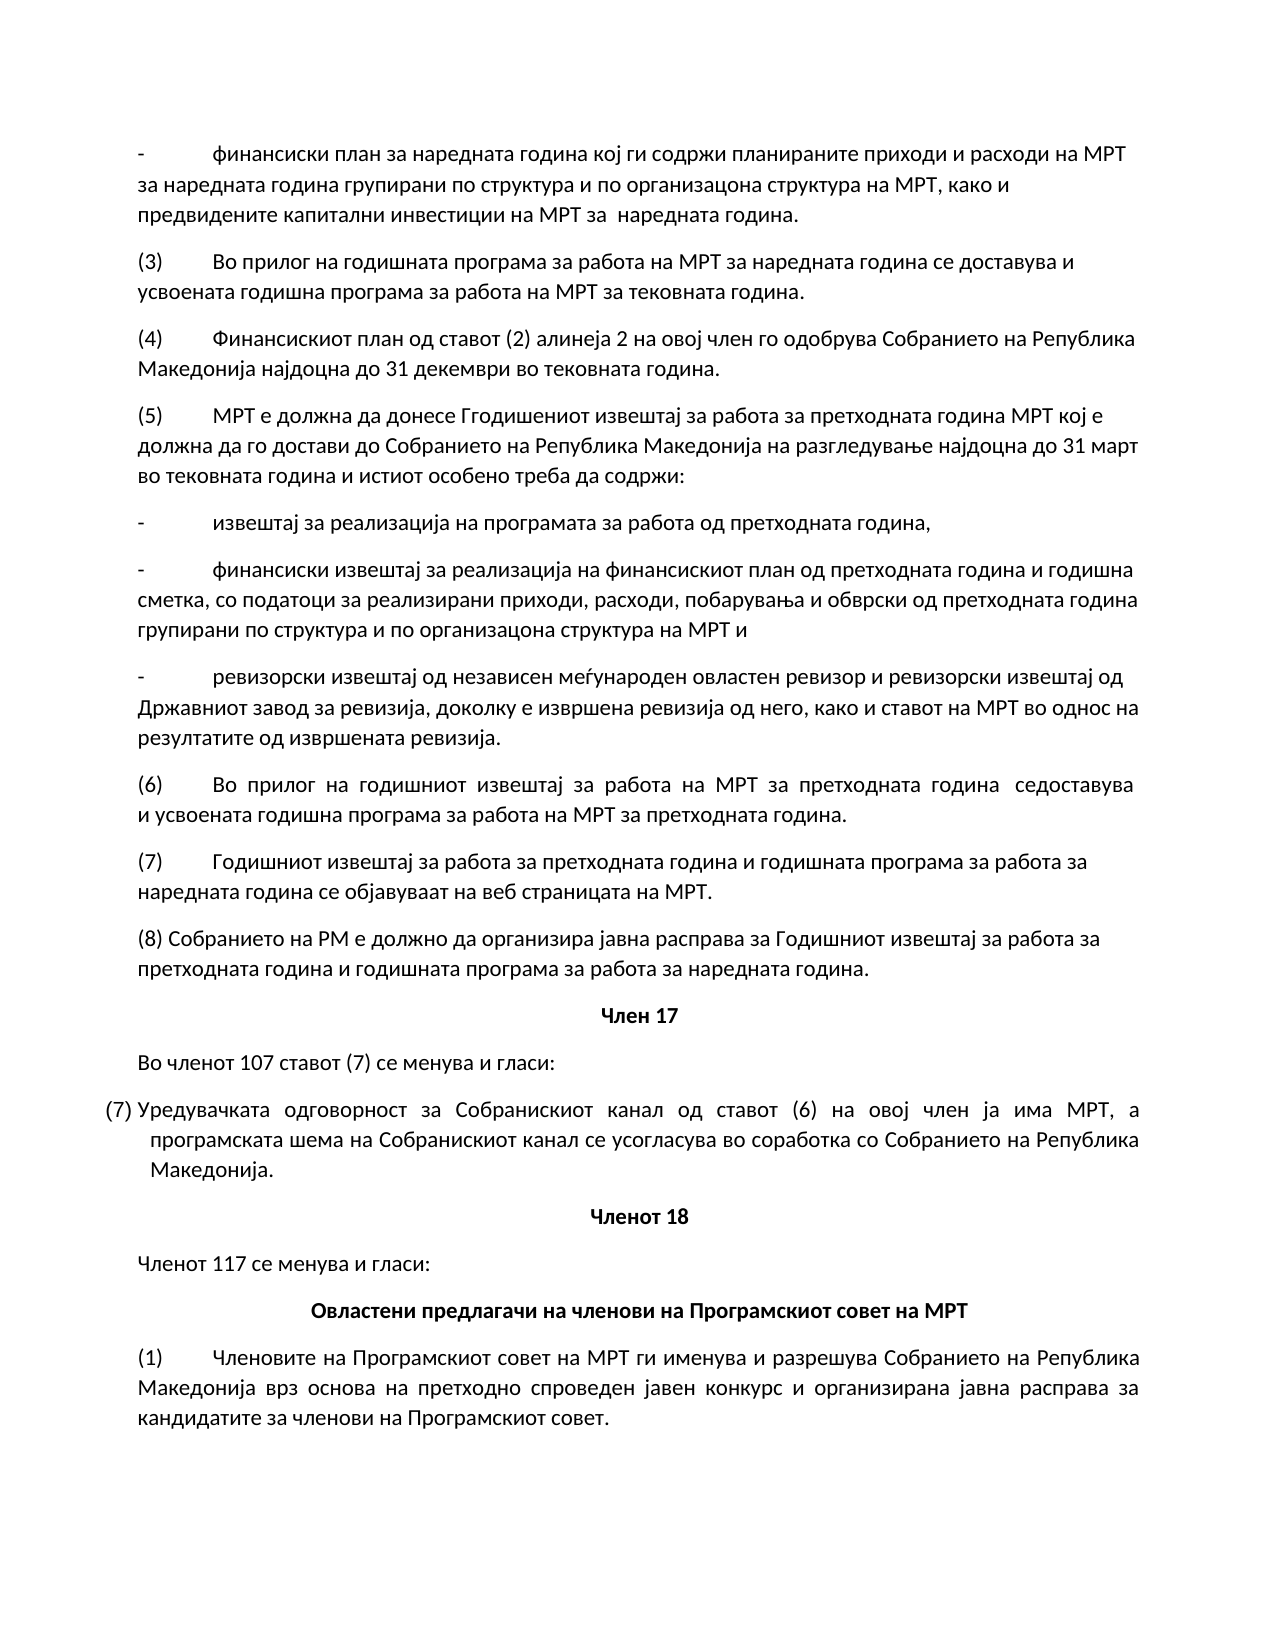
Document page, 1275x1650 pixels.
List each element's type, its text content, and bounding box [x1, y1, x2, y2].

text (7) Годишниот извештај за работа за претходната година и годишната програма за работа за наредната година се објавуваат на веб страницата на МРТ. [137, 847, 1142, 905]
text - финансиски план за нaредната година кој ги содржи планираните приходи и расходи на МРТ за наредната година групирани по структура и по организацона структура на МРТ, како и предвидените капитални инвестиции на МРТ за наредната година. [137, 139, 1142, 228]
text (5) МРТ е должна да донесе Ггодишениот извештај за работа за претходната година МРТ кој е должна да го достави до Собранието на Република Македонија на разгледување најдоцна до 31 март во тековната година и истиот особено треба да содржи: [137, 401, 1142, 489]
text Членот 18 [137, 1202, 1142, 1230]
list Уредувачката одговорност за Собранискиот канал од ставот (6) на овој член ја има МРТ, а програмската шема на Собранискиот канал се усогласува во соработка со Собранието на Република Македонија. [105, 1095, 1142, 1183]
text - извештај за реализација на програмата за работа од претходната година, [137, 508, 1142, 536]
text Членот 117 се менува и гласи: [137, 1249, 1142, 1277]
text - финансиски извештај за реализација на финансискиот план од претходната година и годишна сметка, со податоци за реализирани приходи, расходи, побарувања и обврски од претходната година групирани по структура и по организацона структура на МРТ и [137, 555, 1142, 644]
text (8) Собранието на РМ е должно да организира јавна расправа за Годишниот извештај за работа за претходната година и годишната програма за работа за наредната година. [137, 924, 1142, 982]
text (1) Членовите на Програмскиот совет на МРТ ги именува и разрешува Собранието на Република Македонија врз основа на претходно спроведен јавен конкурс и организирана јавна расправа за кандидатите за членови на Програмскиот совет. [137, 1343, 1142, 1431]
text (3) Во прилог на годишната програма за работа на МРТ за наредната година се доставува и усвоената годишна програма за работа на МРТ за тековната година. [137, 247, 1142, 305]
text Во членот 107 ставот (7) се менува и гласи: [137, 1048, 1142, 1076]
text Член 17 [137, 1001, 1142, 1029]
text - ревизорски извештај од независен меѓународен овластен ревизор и ревизорски извештај од Државниот завод за ревизија, доколку е извршена ревизија од него, како и ставот на МРТ во однос на резултатите од извршената ревизија. [137, 662, 1142, 751]
text Овластени предлагачи на членови на Програмскиот совет на МРТ [137, 1296, 1142, 1324]
text (4) Финансискиот план од ставот (2) алинеја 2 на овој член го одобрува Собранието на Република Македонија најдоцна до 31 декември во тековната година. [137, 324, 1142, 382]
text (6) Во прилог на годишниот извештај за работа на МРТ за претходната година седоставува и усвоената годишна програма за работа на МРТ за претходната година. [137, 770, 1142, 828]
